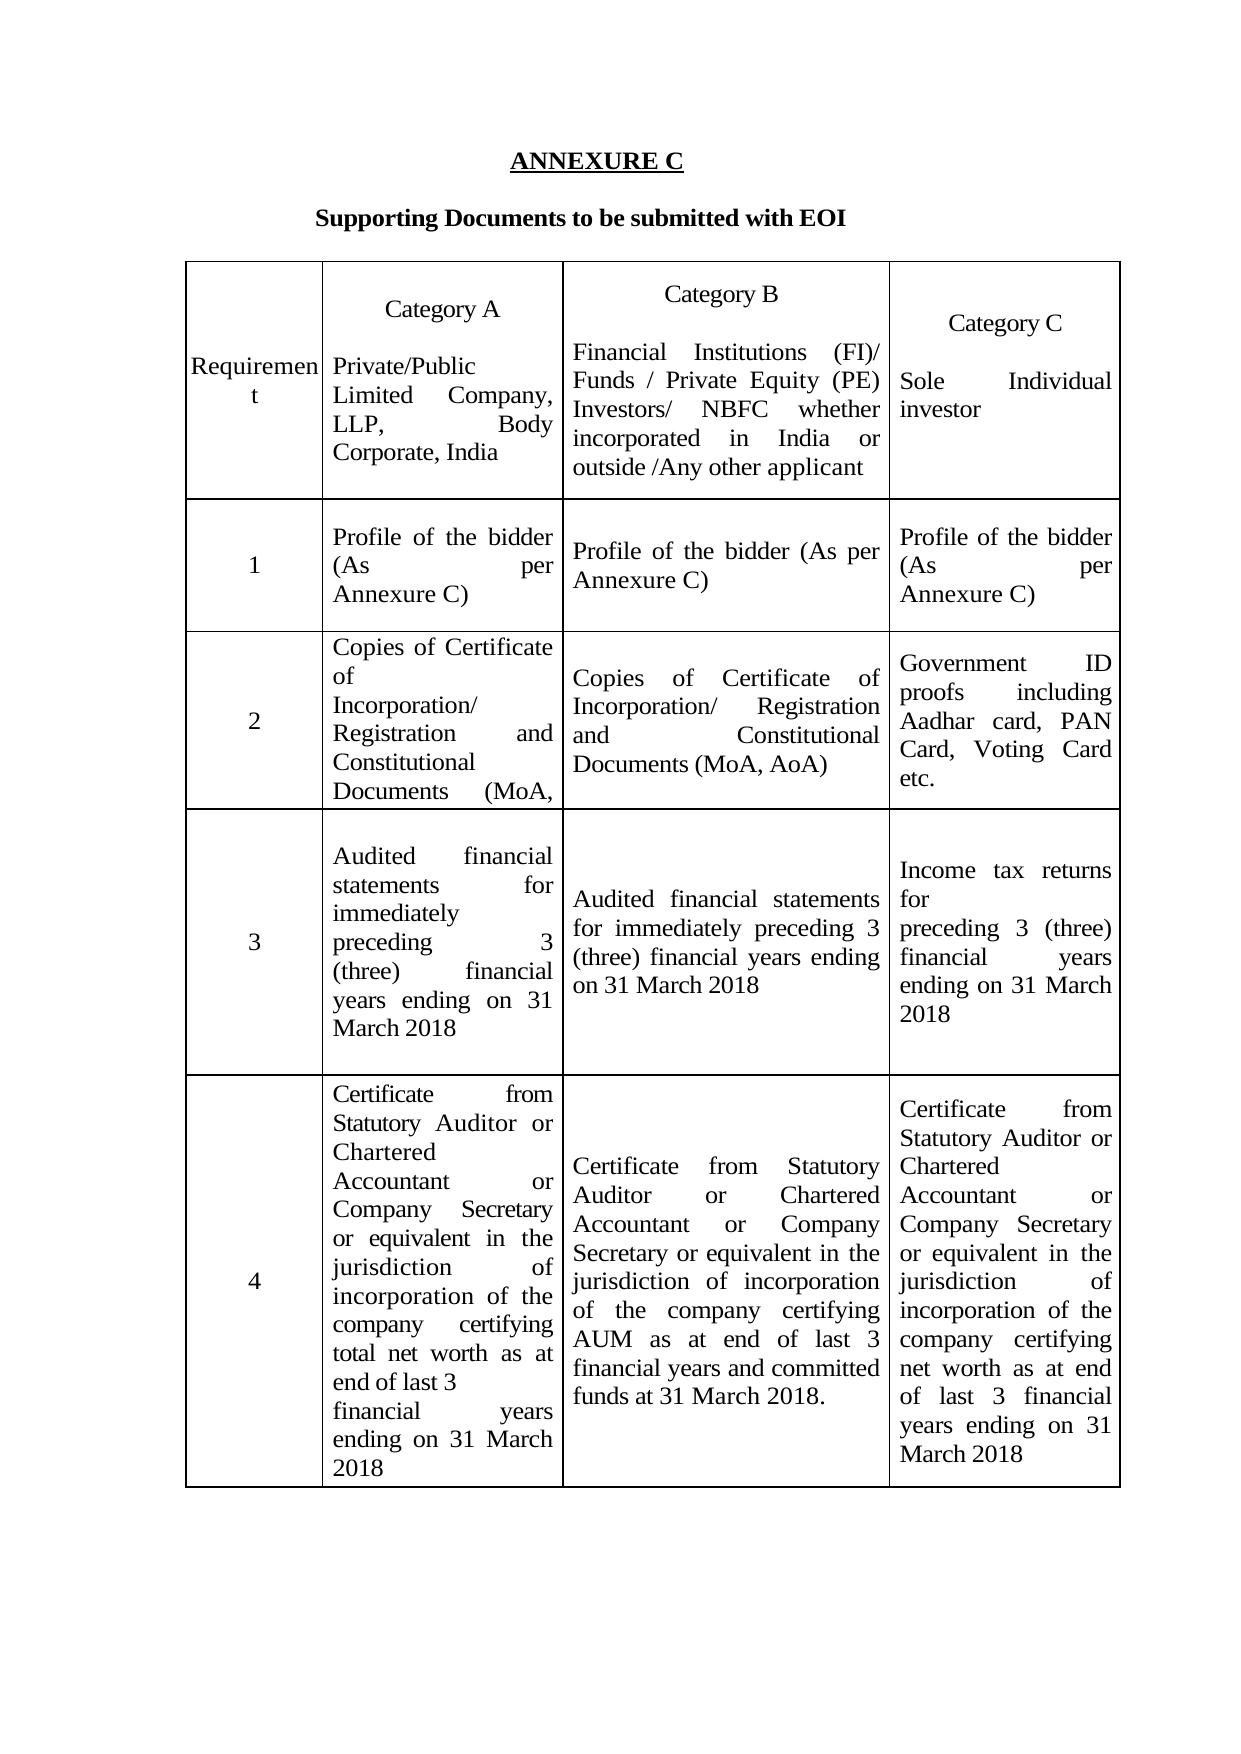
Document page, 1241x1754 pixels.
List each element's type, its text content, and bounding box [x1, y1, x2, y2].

table_cell Income tax returns for preceding 3 (three) financial years ending on 31 March 2018 [890, 810, 1119, 1074]
table_cell Profile of the bidder (As per Annexure C) [323, 500, 562, 631]
table_cell Certificate from Statutory Auditor or Chartered Accountant or Company Secretary or equivalent in the jurisdiction of incorporation of the company certifying AUM as at end of last 3 financial years and committed funds at 31 March 2018. [564, 1076, 889, 1486]
table_cell 2 [187, 632, 322, 808]
table_cell Profile of the bidder (As per Annexure C) [564, 500, 889, 631]
table_cell Copies of Certificate of Incorporation/ Registration and Constitutional Documents (MoA, AoA) [323, 632, 562, 808]
text Supporting Documents to be submitted with EOI [315, 203, 1128, 232]
table_cell Profile of the bidder (As per Annexure C) [890, 500, 1119, 631]
table_cell 4 [187, 1076, 322, 1486]
table_cell Certificate from Statutory Auditor or Chartered Accountant or Company Secretary or equivalent in the jurisdiction of incorporation of the company certifying net worth as at end of last 3 financial years ending on 31 March 2018 [890, 1076, 1119, 1486]
table_cell Copies of Certificate of Incorporation/ Registration and Constitutional Documents (MoA, AoA) [564, 632, 889, 808]
table_cell Certificate from Statutory Auditor or Chartered Accountant or Company Secretary or equivalent in the jurisdiction of incorporation of the company certifying total net worth as at end of last 3 financial years ending on 31 March 2018 [323, 1076, 562, 1486]
table_cell Audited financial statements for immediately preceding 3 (three) financial years ending on 31 March 2018 [323, 810, 562, 1074]
table_header Category A Private/Public Limited Company, LLP, Body Corporate, India [323, 262, 562, 498]
text ANNEXURE C [510, 150, 1128, 174]
table_cell 3 [187, 810, 322, 1074]
table_cell Government ID proofs including Aadhar card, PAN Card, Voting Card etc. [890, 632, 1119, 808]
table_header Requirement [187, 262, 322, 498]
table_cell 1 [187, 500, 322, 631]
table_header Category C Sole Individual investor [890, 262, 1119, 498]
table_cell Audited financial statements for immediately preceding 3 (three) financial years ending on 31 March 2018 [564, 810, 889, 1074]
table_header Category B Financial Institutions (FI)/ Funds / Private Equity (PE) Investors/ NBFC whether incorporated in India or outside /Any other applicant [564, 262, 889, 498]
